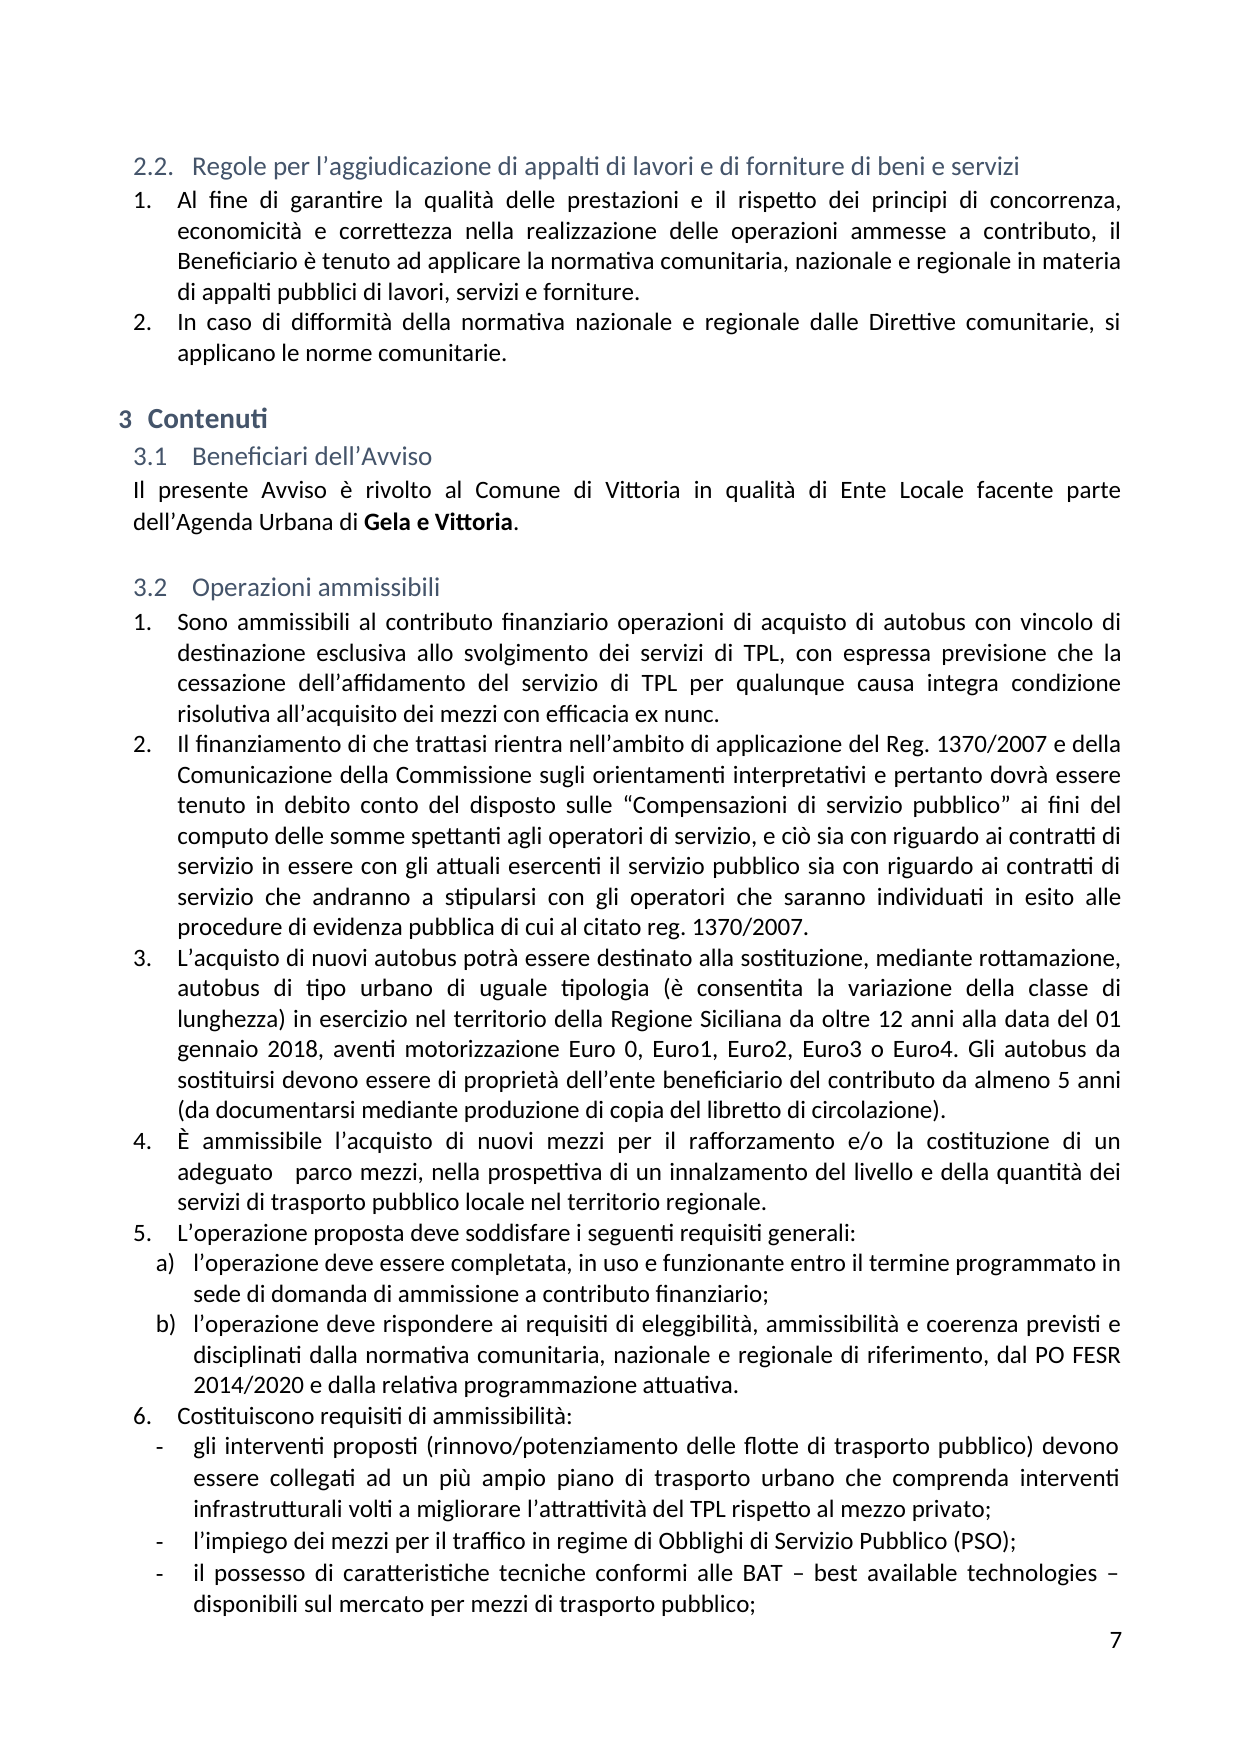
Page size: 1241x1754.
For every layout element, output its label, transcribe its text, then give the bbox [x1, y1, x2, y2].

list Il finanziamento di che trattasi rientra nell’ambito di applicazione del Reg. 1370/2007 e della Comunicazione della Commissione sugli orientamenti interpretativi e pertanto dovrà essere tenuto in debito conto del disposto sulle “Compensazioni di servizio pubblico” ai fini del computo delle somme spettanti agli operatori di servizio, e ciò sia con riguardo ai contratti di servizio in essere con gli attuali esercenti il servizio pubblico sia con riguardo ai contratti di servizio che andranno a stipularsi con gli operatori che saranno individuati in esito alle procedure di evidenza pubblica di cui al citato reg. 1370/2007. [133, 728, 1123, 942]
list L’acquisto di nuovi autobus potrà essere destinato alla sostituzione, mediante rottamazione, autobus di tipo urbano di uguale tipologia (è consentita la variazione della classe di lunghezza) in esercizio nel territorio della Regione Siciliana da oltre 12 anni alla data del 01 gennaio 2018, aventi motorizzazione Euro 0, Euro1, Euro2, Euro3 o Euro4. Gli autobus da sostituirsi devono essere di proprietà dell’ente beneficiario del contributo da almeno 5 anni (da documentarsi mediante produzione di copia del libretto di circolazione). [133, 942, 1123, 1125]
list Costituiscono requisiti di ammissibilità: [133, 1400, 1123, 1430]
subtitle 3.1 Beneficiari dell’Avviso [119, 439, 1122, 472]
list l’operazione deve rispondere ai requisiti di eleggibilità, ammissibilità e coerenza previsti e disciplinati dalla normativa comunitaria, nazionale e regionale di riferimento, dal PO FESR 2014/2020 e dalla relativa programmazione attuativa. [156, 1308, 1123, 1400]
subtitle 2.2. Regole per l’aggiudicazione di appalti di lavori e di forniture di beni e servizi [119, 149, 1122, 182]
text Il presente Avviso è rivolto al Comune di Vittoria in qualità di Ente Locale facente parte dell’Agenda Urbana di Gela e Vittoria. [133, 474, 1123, 537]
list Sono ammissibili al contributo finanziario operazioni di acquisto di autobus con vincolo di destinazione esclusiva allo svolgimento dei servizi di TPL, con espressa previsione che la cessazione dell’affidamento del servizio di TPL per qualunque causa integra condizione risolutiva all’acquisito dei mezzi con efficacia ex nunc. [133, 606, 1123, 728]
list Al fine di garantire la qualità delle prestazioni e il rispetto dei principi di concorrenza, economicità e correttezza nella realizzazione delle operazioni ammesse a contributo, il Beneficiario è tenuto ad applicare la normativa comunitaria, nazionale e regionale in materia di appalti pubblici di lavori, servizi e forniture. [133, 184, 1123, 307]
list l’operazione deve essere completata, in uso e funzionante entro il termine programmato in sede di domanda di ammissione a contributo finanziario; [156, 1247, 1123, 1308]
list l’impiego dei mezzi per il traffico in regime di Obblighi di Servizio Pubblico (PSO); [156, 1525, 1121, 1557]
list gli interventi proposti (rinnovo/potenziamento delle flotte di trasporto pubblico) devono essere collegati ad un più ampio piano di trasporto urbano che comprenda interventi infrastrutturali volti a migliorare l’attrattività del TPL rispetto al mezzo privato; [156, 1430, 1121, 1525]
subtitle Contenuti [118, 401, 1122, 436]
list È ammissibile l’acquisto di nuovi mezzi per il rafforzamento e/o la costituzione di un adeguato parco mezzi, nella prospettiva di un innalzamento del livello e della quantità dei servizi di trasporto pubblico locale nel territorio regionale. [133, 1125, 1123, 1217]
list L’operazione proposta deve soddisfare i seguenti requisiti generali: [133, 1217, 1123, 1247]
subtitle 3.2 Operazioni ammissibili [119, 571, 1122, 604]
list In caso di difformità della normativa nazionale e regionale dalle Direttive comunitarie, si applicano le norme comunitarie. [133, 307, 1123, 368]
list il possesso di caratteristiche tecniche conformi alle BAT – best available technologies – disponibili sul mercato per mezzi di trasporto pubblico; [156, 1557, 1121, 1620]
